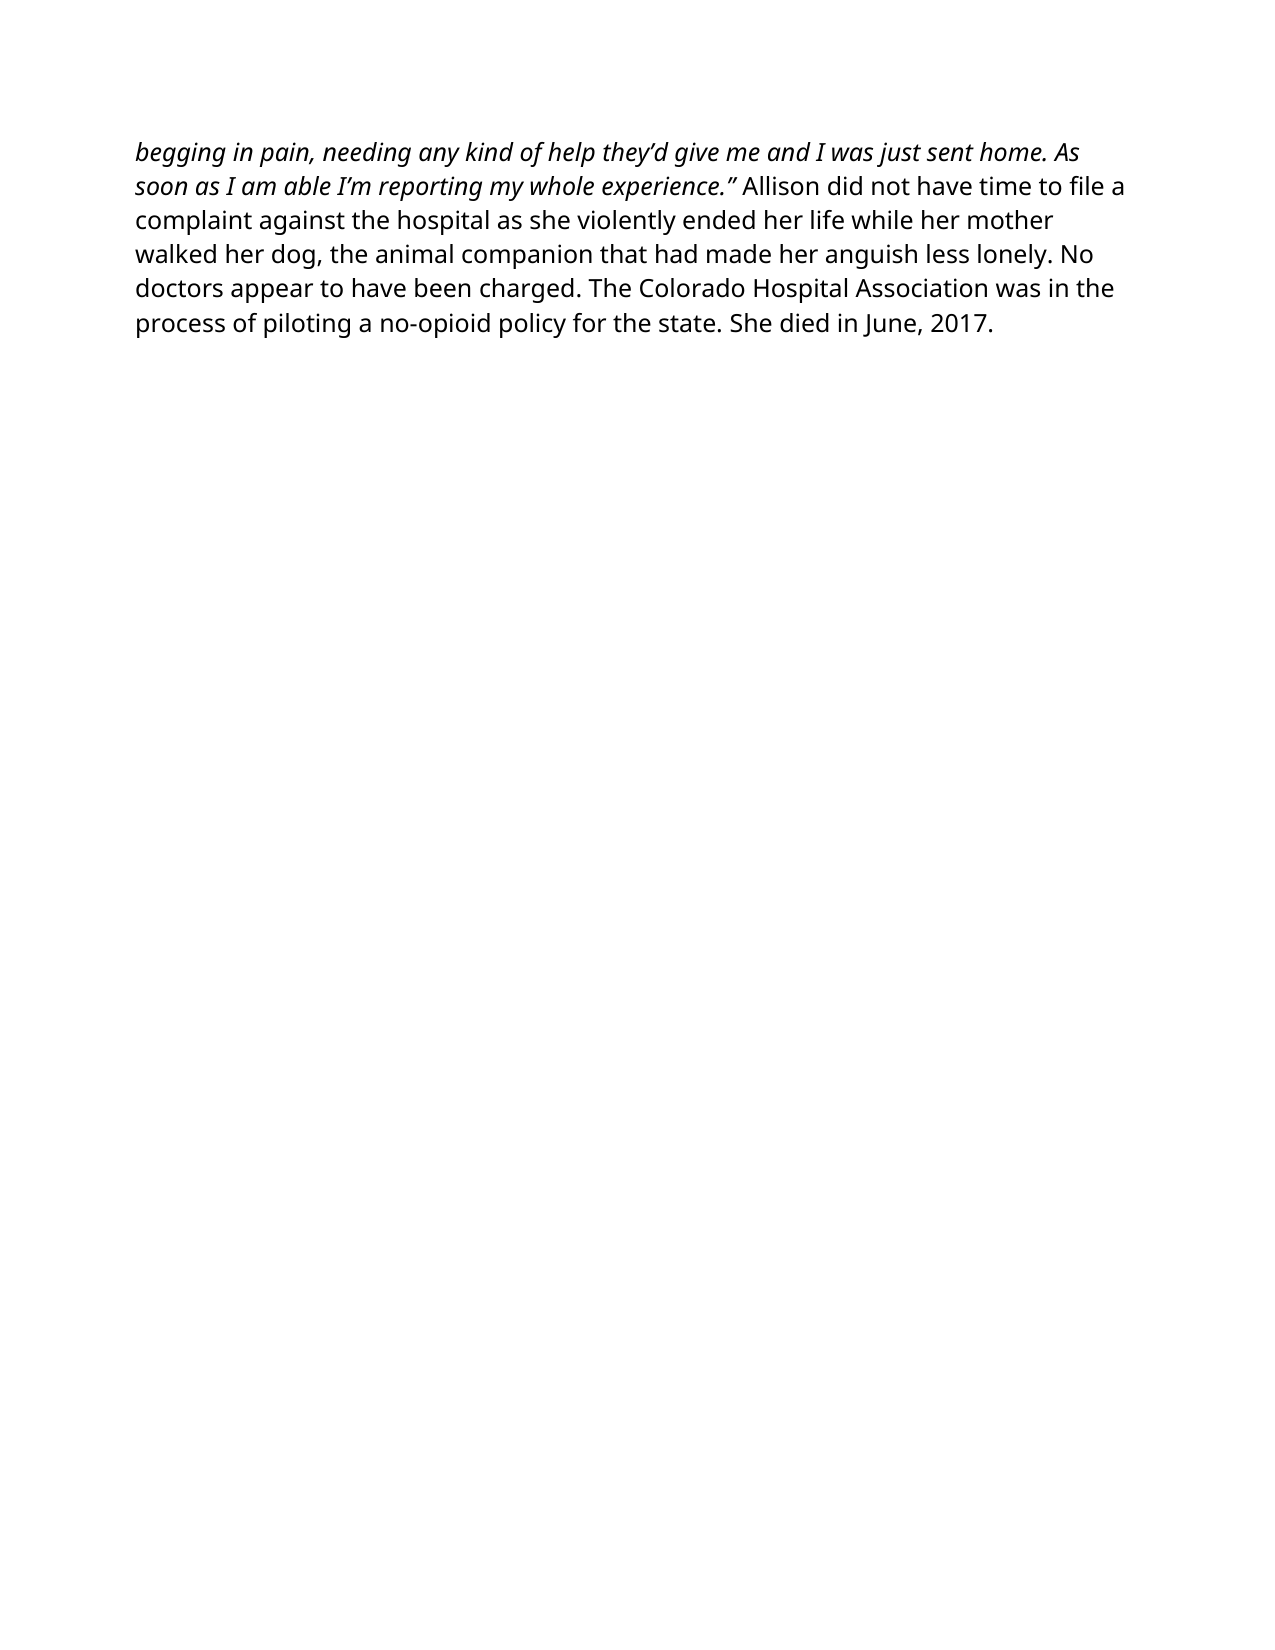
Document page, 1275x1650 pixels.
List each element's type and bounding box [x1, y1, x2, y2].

text [129, 135, 1146, 346]
